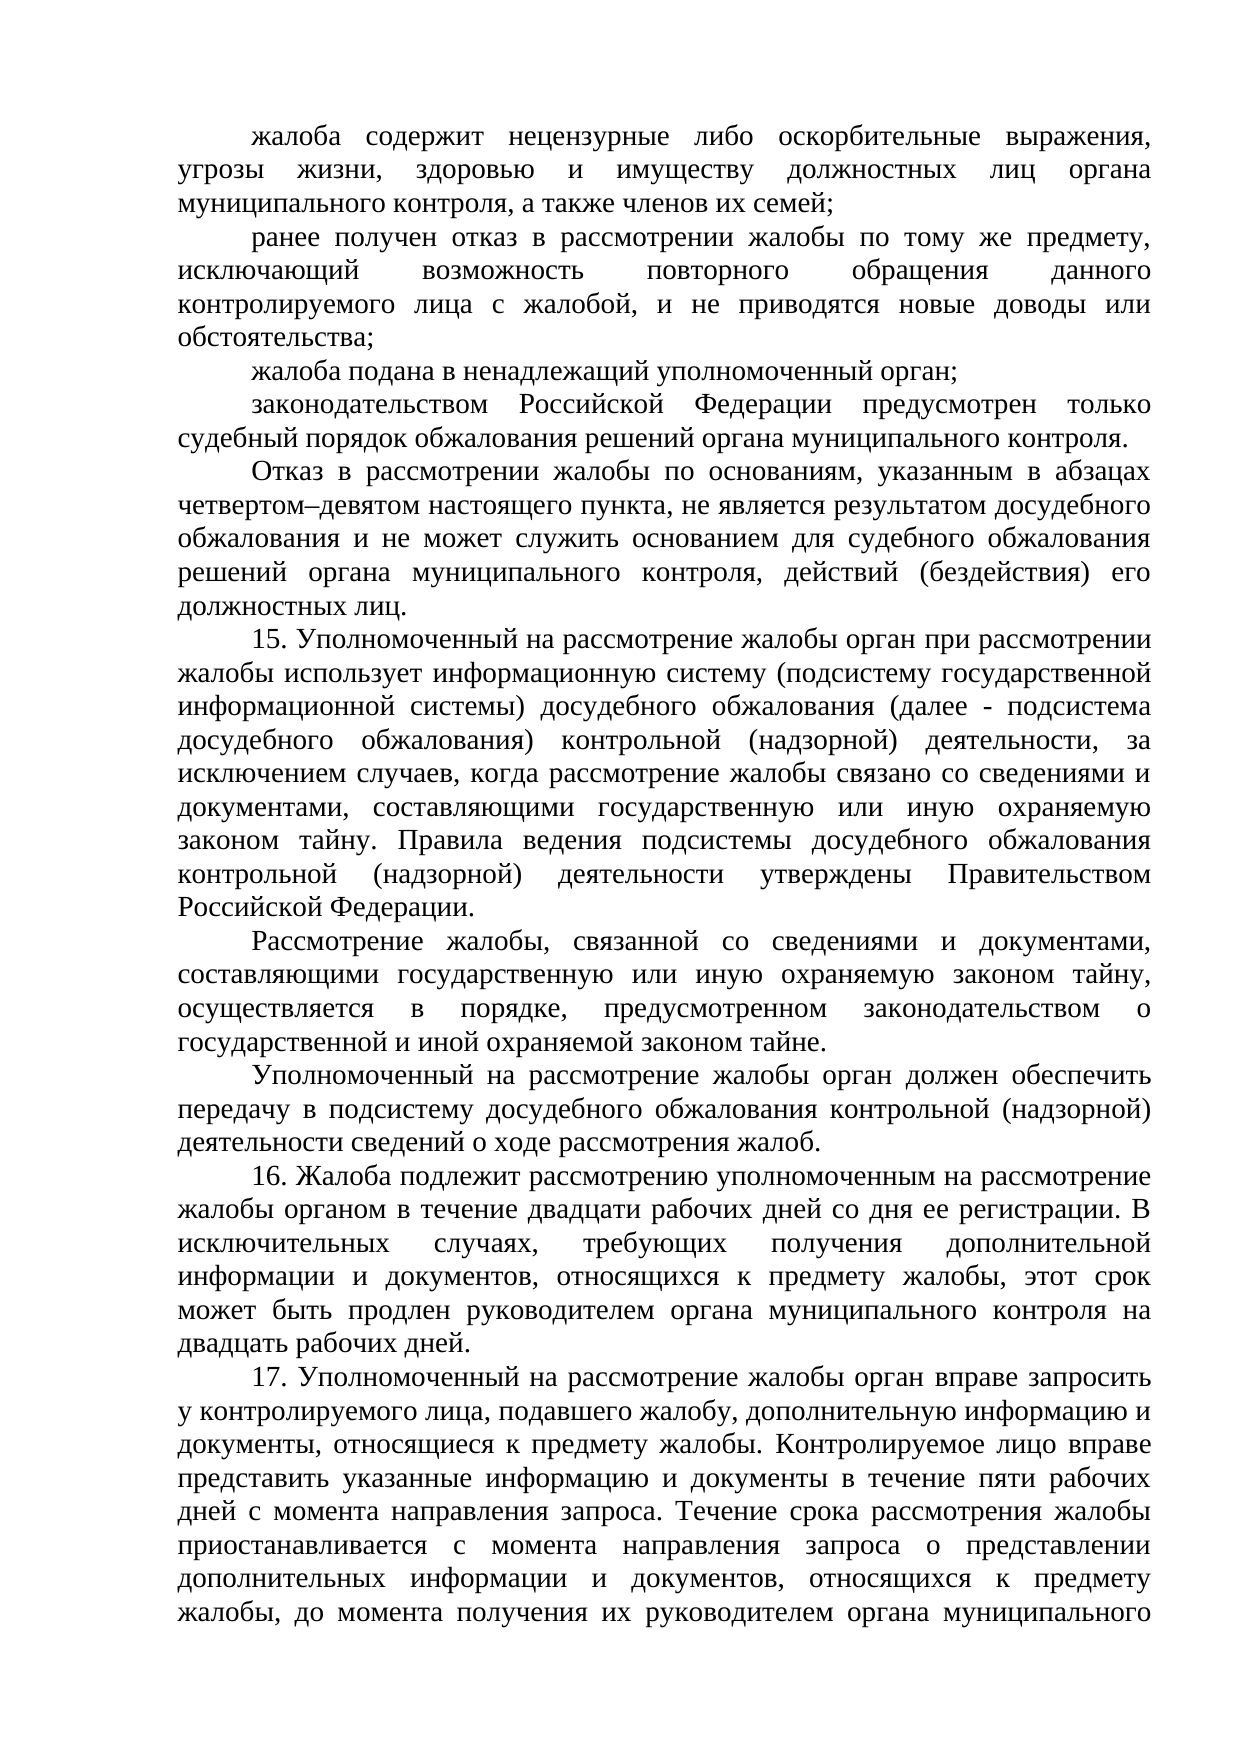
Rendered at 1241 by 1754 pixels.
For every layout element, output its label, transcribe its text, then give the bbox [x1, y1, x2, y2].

text ранее получен отказ в рассмотрении жалобы по тому же предмету, исключающий возможность повторного обращения данного контролируемого лица с жалобой, и не приводятся новые доводы или обстоятельства; [177, 219, 1152, 353]
text Отказ в рассмотрении жалобы по основаниям, указанным в абзацах четвертом–девятом настоящего пункта, не является результатом досудебного обжалования и не может служить основанием для судебного обжалования решений органа муниципального контроля, действий (бездействия) его должностных лиц. [177, 453, 1152, 621]
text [177, 1359, 1152, 1627]
text 16. Жалоба подлежит рассмотрению уполномоченным на рассмотрение жалобы органом в течение двадцати рабочих дней со дня ее регистрации. В исключительных случаях, требующих получения дополнительной информации и документов, относящихся к предмету жалобы, этот срок может быть продлен руководителем органа муниципального контроля на двадцать рабочих дней. [177, 1158, 1152, 1359]
text 15. Уполномоченный на рассмотрение жалобы орган при рассмотрении жалобы использует информационную систему (подсистему государственной информационной системы) досудебного обжалования (далее - подсистема досудебного обжалования) контрольной (надзорной) деятельности, за исключением случаев, когда рассмотрение жалобы связано со сведениями и документами, составляющими государственную или иную охраняемую законом тайну. Правила ведения подсистемы досудебного обжалования контрольной (надзорной) деятельности утверждены Правительством Российской Федерации. [177, 621, 1152, 923]
text жалоба содержит нецензурные либо оскорбительные выражения, угрозы жизни, здоровью и имуществу должностных лиц органа муниципального контроля, а также членов их семей; [177, 118, 1152, 219]
text Рассмотрение жалобы, связанной со сведениями и документами, составляющими государственную или иную охраняемую законом тайну, осуществляется в порядке, предусмотренном законодательством о государственной и иной охраняемой законом тайне. [177, 923, 1152, 1057]
text Уполномоченный на рассмотрение жалобы орган должен обеспечить передачу в подсистему досудебного обжалования контрольной (надзорной) деятельности сведений о ходе рассмотрения жалоб. [177, 1057, 1152, 1158]
text жалоба подана в ненадлежащий уполномоченный орган; [177, 353, 1152, 386]
text законодательством Российской Федерации предусмотрен только судебный порядок обжалования решений органа муниципального контроля. [177, 386, 1152, 453]
